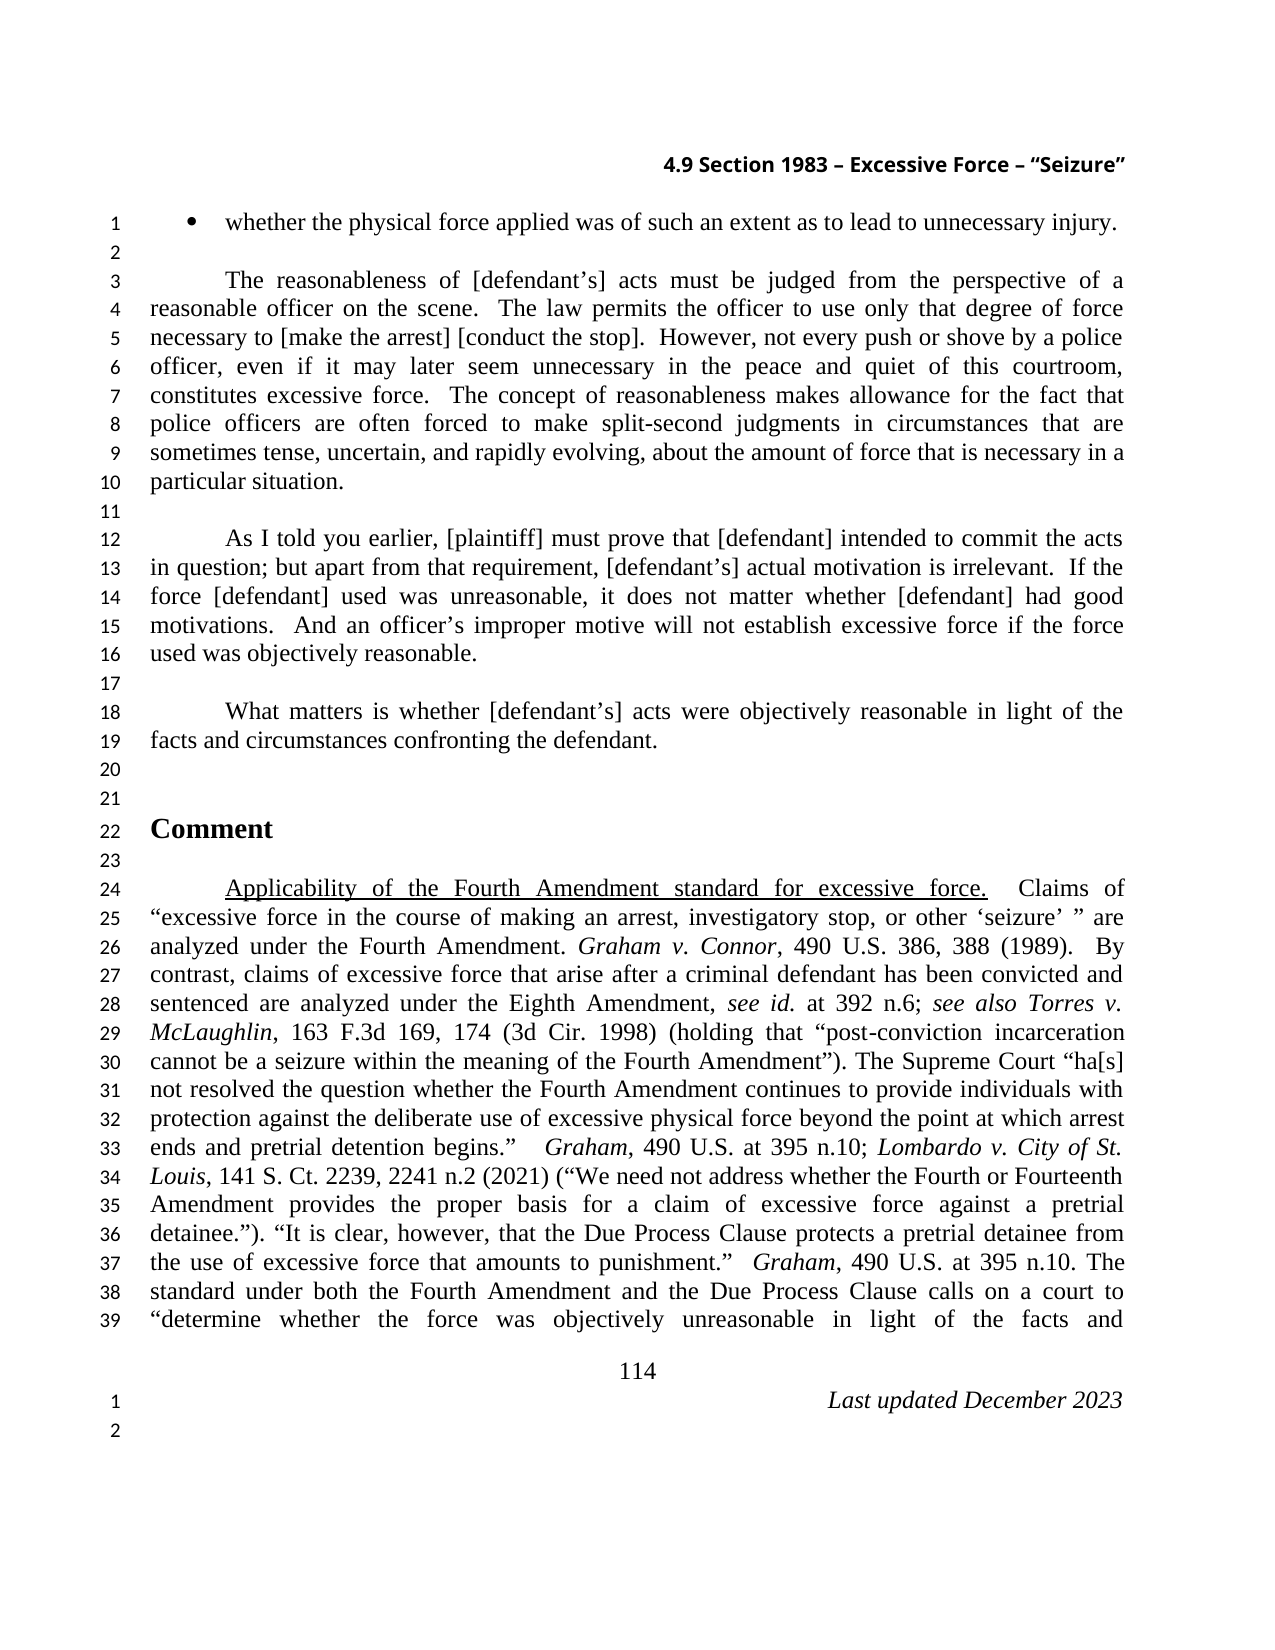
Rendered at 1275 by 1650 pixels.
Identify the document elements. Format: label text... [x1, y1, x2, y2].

text The reasonableness of [defendant’s] acts must be judged from the perspective of a reasonable officer on the scene. The law permits the officer to use only that degree of force necessary to [make the arrest] [conduct the stop]. However, not every push or shove by a police officer, even if it may later seem unnecessary in the peace and quiet of this courtroom, constitutes excessive force. The concept of reasonableness makes allowance for the fact that police officers are often forced to make split-second judgments in circumstances that are sometimes tense, uncertain, and rapidly evolving, about the amount of force that is necessary in a particular situation. [150, 265, 1125, 495]
list whether the physical force applied was of such an extent as to lead to unnecessary injury. [187, 207, 1125, 236]
text What matters is whether [defendant’s] acts were objectively reasonable in light of the facts and circumstances confronting the defendant. [150, 696, 1125, 753]
text Comment [150, 811, 1125, 844]
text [150, 873, 1125, 1333]
text As I told you earlier, [plaintiff] must prove that [defendant] intended to commit the acts in question; but apart from that requirement, [defendant’s] actual motivation is irrelevant. If the force [defendant] used was unreasonable, it does not matter whether [defendant] had good motivations. And an officer’s improper motive will not establish excessive force if the force used was objectively reasonable. [150, 523, 1125, 667]
